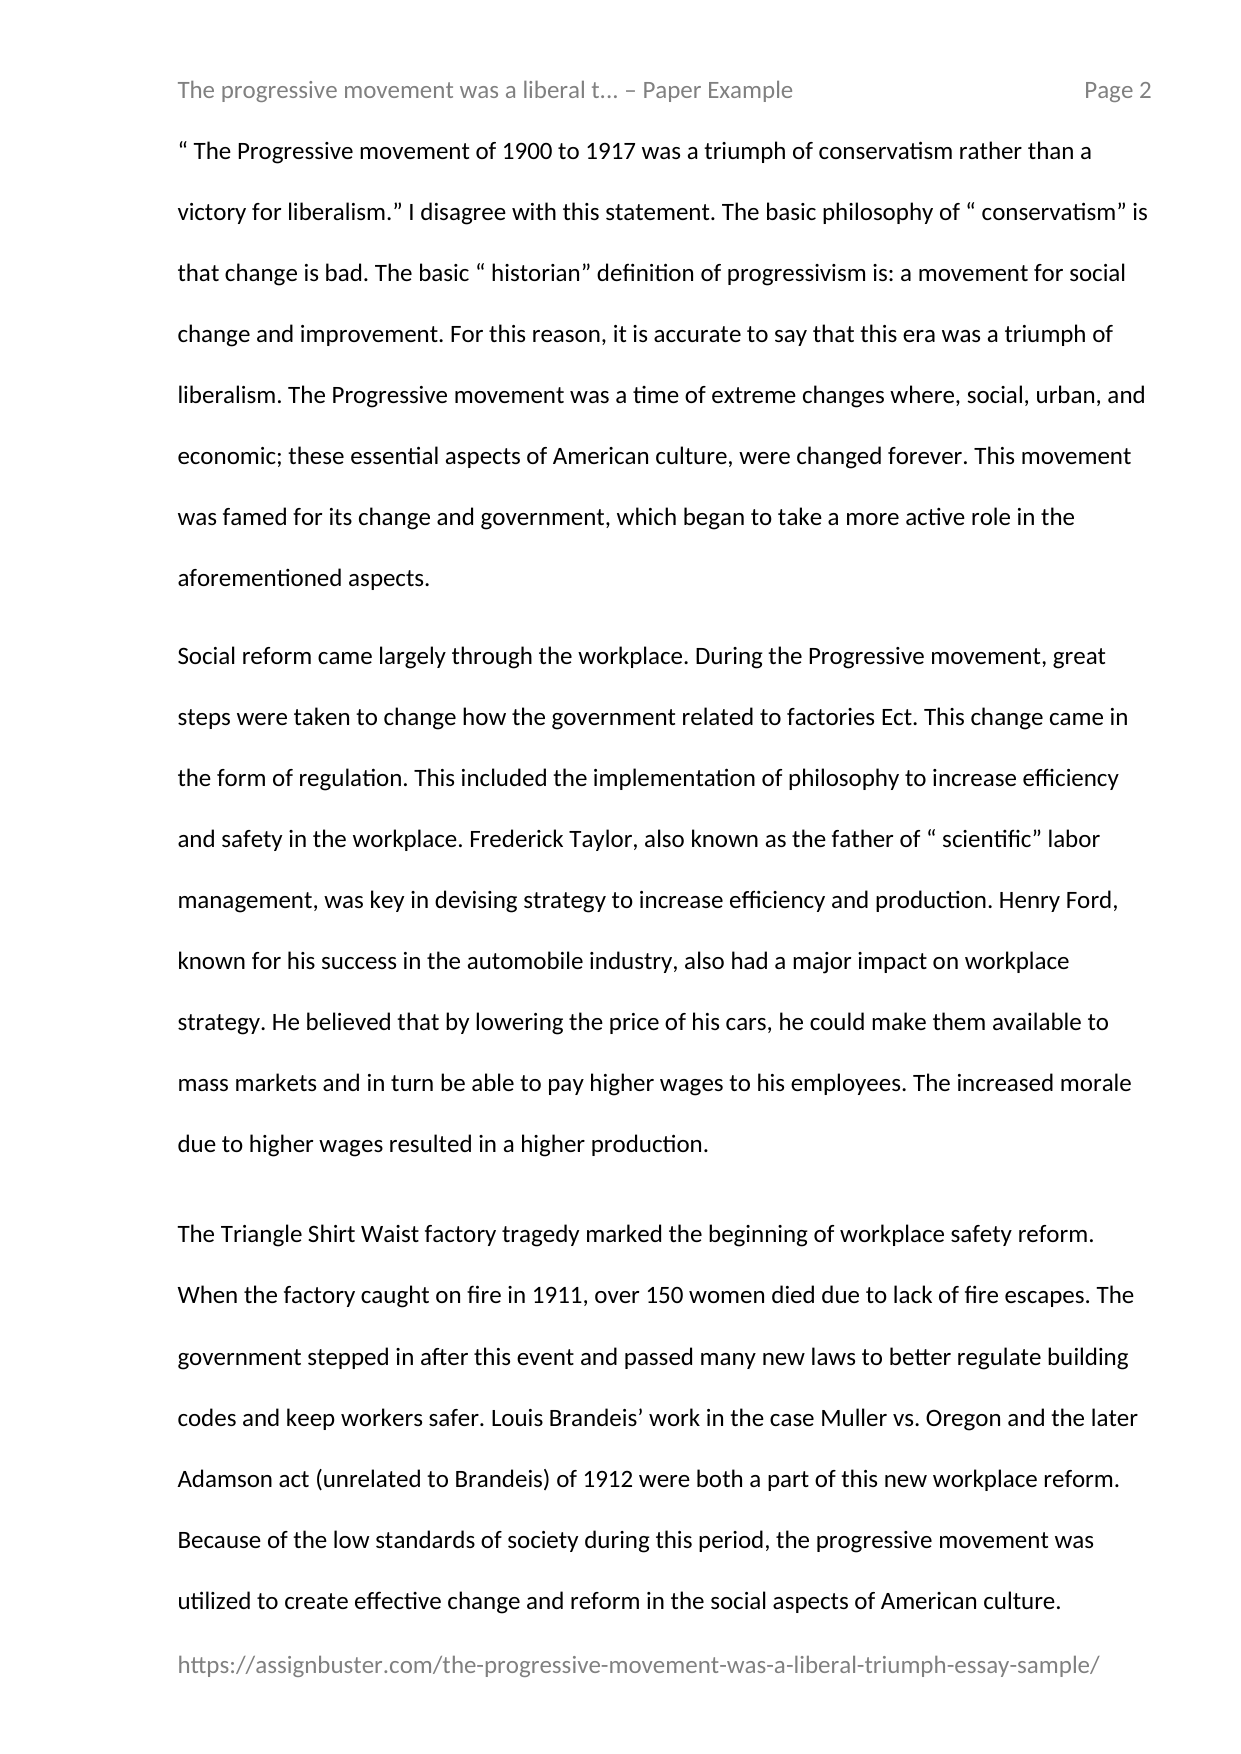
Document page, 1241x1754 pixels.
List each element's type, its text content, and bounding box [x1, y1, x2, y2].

text The Triangle Shirt Waist factory tragedy marked the beginning of workplace safety reform. When the factory caught on fire in 1911, over 150 women died due to lack of fire escapes. The government stepped in after this event and passed many new laws to better regulate building codes and keep workers safer. Louis Brandeis’ work in the case Muller vs. Oregon and the later Adamson act (unrelated to Brandeis) of 1912 were both a part of this new workplace reform. Because of the low standards of society during this period, the progressive movement was utilized to create effective change and reform in the social aspects of American culture. [177, 1219, 1152, 1615]
text “ The Progressive movement of 1900 to 1917 was a triumph of conservatism rather than a victory for liberalism.” I disagree with this statement. The basic philosophy of “ conservatism” is that change is bad. The basic “ historian” definition of progressivism is: a movement for social change and improvement. For this reason, it is accurate to say that this era was a triumph of liberalism. The Progressive movement was a time of extreme changes where, social, urban, and economic; these essential aspects of American culture, were changed forever. This movement was famed for its change and government, which began to take a more active role in the aforementioned aspects. [177, 135, 1152, 593]
text Social reform came largely through the workplace. During the Progressive movement, great steps were taken to change how the government related to factories Ect. This change came in the form of regulation. This included the implementation of philosophy to increase efficiency and safety in the workplace. Frederick Taylor, also known as the father of “ scientific” labor management, was key in devising strategy to increase efficiency and production. Henry Ford, known for his success in the automobile industry, also had a major impact on workplace strategy. He believed that by lowering the price of his cars, he could make them available to mass markets and in turn be able to pay higher wages to his employees. The increased morale due to higher wages resulted in a higher production. [177, 640, 1152, 1159]
